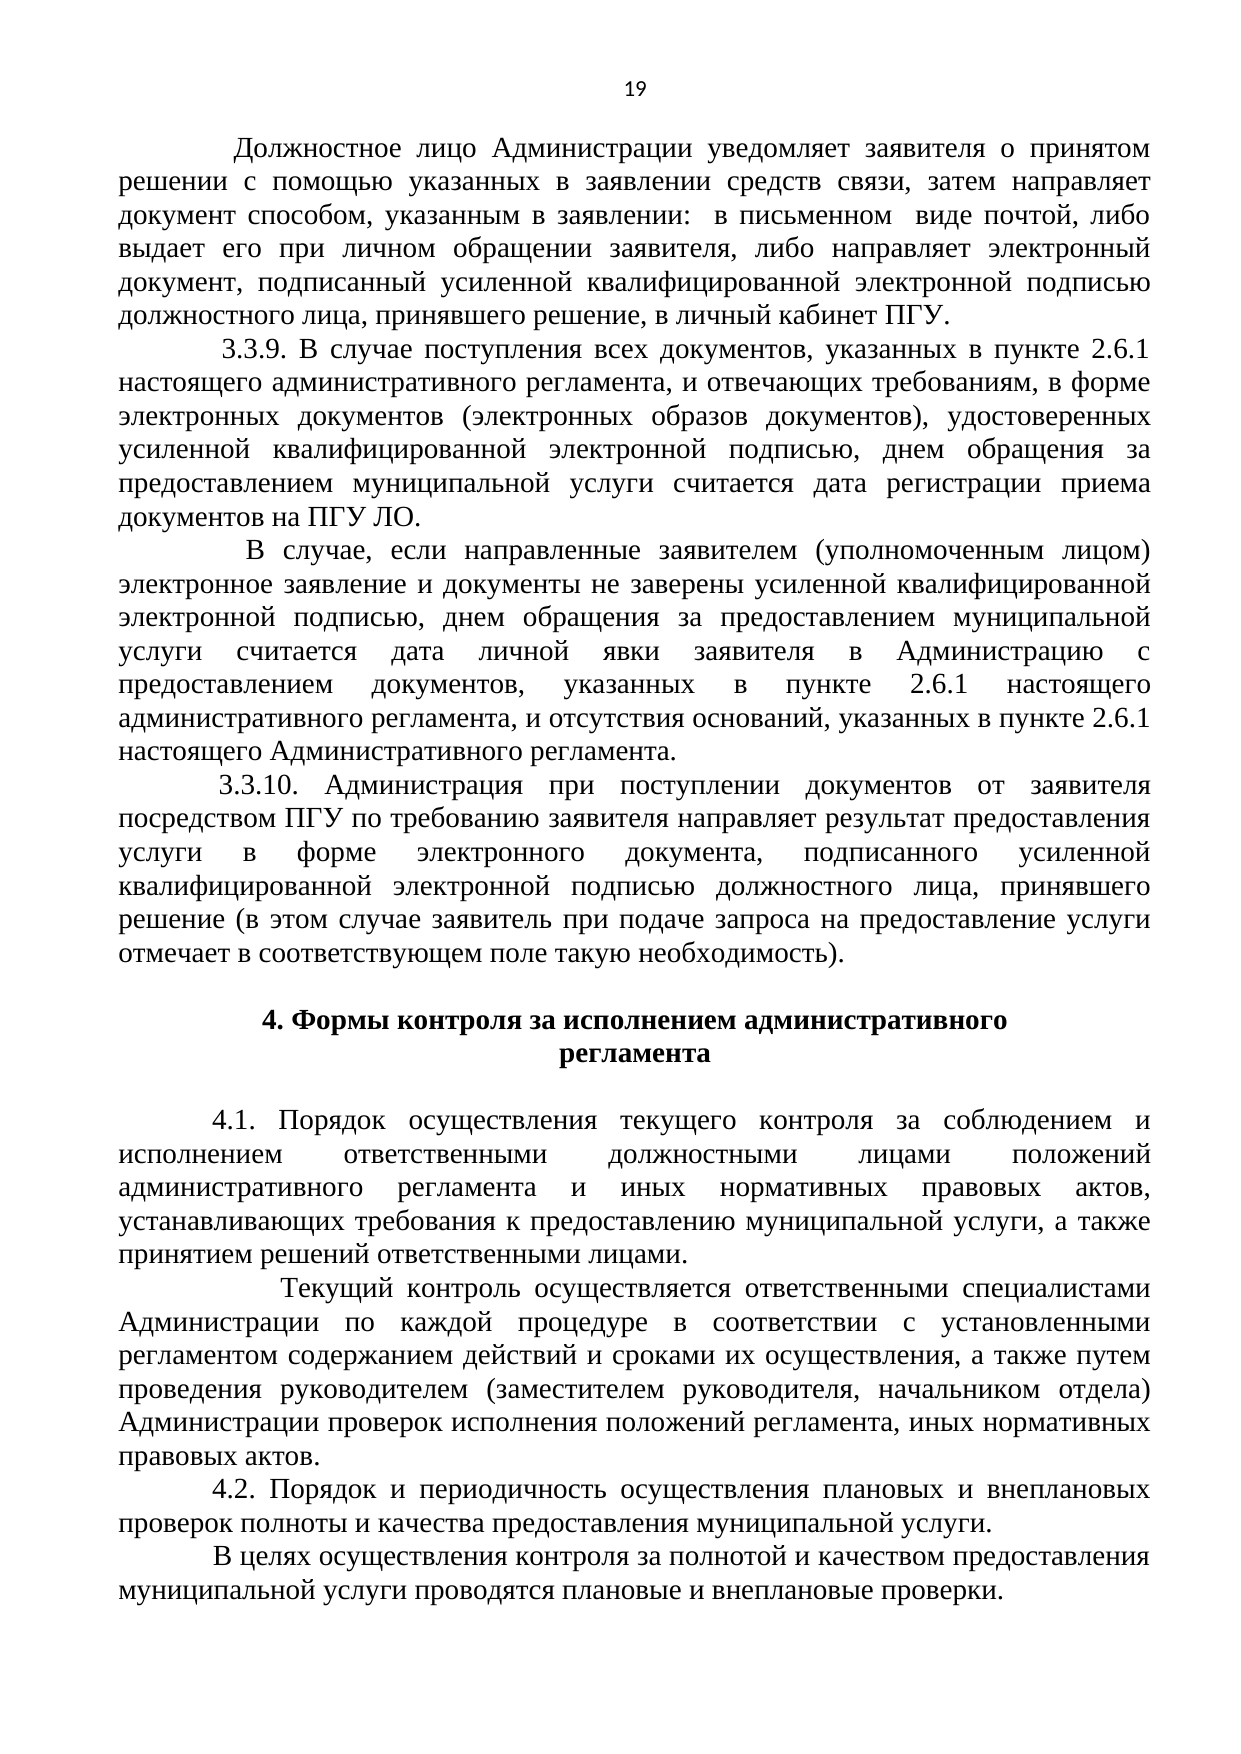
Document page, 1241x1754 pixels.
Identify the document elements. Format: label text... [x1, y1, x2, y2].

text 4. Формы контроля за исполнением административного [118, 1002, 1152, 1035]
text 4.2. Порядок и периодичность осуществления плановых и внеплановых проверок полноты и качества предоставления муниципальной услуги. [118, 1471, 1152, 1538]
text 3.3.9. В случае поступления всех документов, указанных в пункте 2.6.1 настоящего административного регламента, и отвечающих требованиям, в форме электронных документов (электронных образов документов), удостоверенных усиленной квалифицированной электронной подписью, днем обращения за предоставлением муниципальной услуги считается дата регистрации приема документов на ПГУ ЛО. [118, 331, 1152, 532]
text В случае, если направленные заявителем (уполномоченным лицом) электронное заявление и документы не заверены усиленной квалифицированной электронной подписью, днем обращения за предоставлением муниципальной услуги считается дата личной явки заявителя в Администрацию с предоставлением документов, указанных в пункте 2.6.1 настоящего административного регламента, и отсутствия оснований, указанных в пункте 2.6.1 настоящего Административного регламента. [118, 532, 1152, 767]
text 3.3.10. Администрация при поступлении документов от заявителя посредством ПГУ по требованию заявителя направляет результат предоставления услуги в форме электронного документа, подписанного усиленной квалифицированной электронной подписью должностного лица, принявшего решение (в этом случае заявитель при подаче запроса на предоставление услуги отмечает в соответствующем поле такую необходимость). [118, 767, 1152, 968]
text Текущий контроль осуществляется ответственными специалистами Администрации по каждой процедуре в соответствии с установленными регламентом содержанием действий и сроками их осуществления, а также путем проведения руководителем (заместителем руководителя, начальником отдела) Администрации проверок исполнения положений регламента, иных нормативных правовых актов. [118, 1270, 1152, 1471]
text 4.1. Порядок осуществления текущего контроля за соблюдением и исполнением ответственными должностными лицами положений административного регламента и иных нормативных правовых актов, устанавливающих требования к предоставлению муниципальной услуги, а также принятием решений ответственными лицами. [118, 1102, 1152, 1270]
text регламента [118, 1035, 1152, 1069]
text Должностное лицо Администрации уведомляет заявителя о принятом решении с помощью указанных в заявлении средств связи, затем направляет документ способом, указанным в заявлении: в письменном виде почтой, либо выдает его при личном обращении заявителя, либо направляет электронный документ, подписанный усиленной квалифицированной электронной подписью должностного лица, принявшего решение, в личный кабинет ПГУ. [118, 130, 1152, 331]
text В целях осуществления контроля за полнотой и качеством предоставления муниципальной услуги проводятся плановые и внеплановые проверки. [118, 1538, 1152, 1606]
